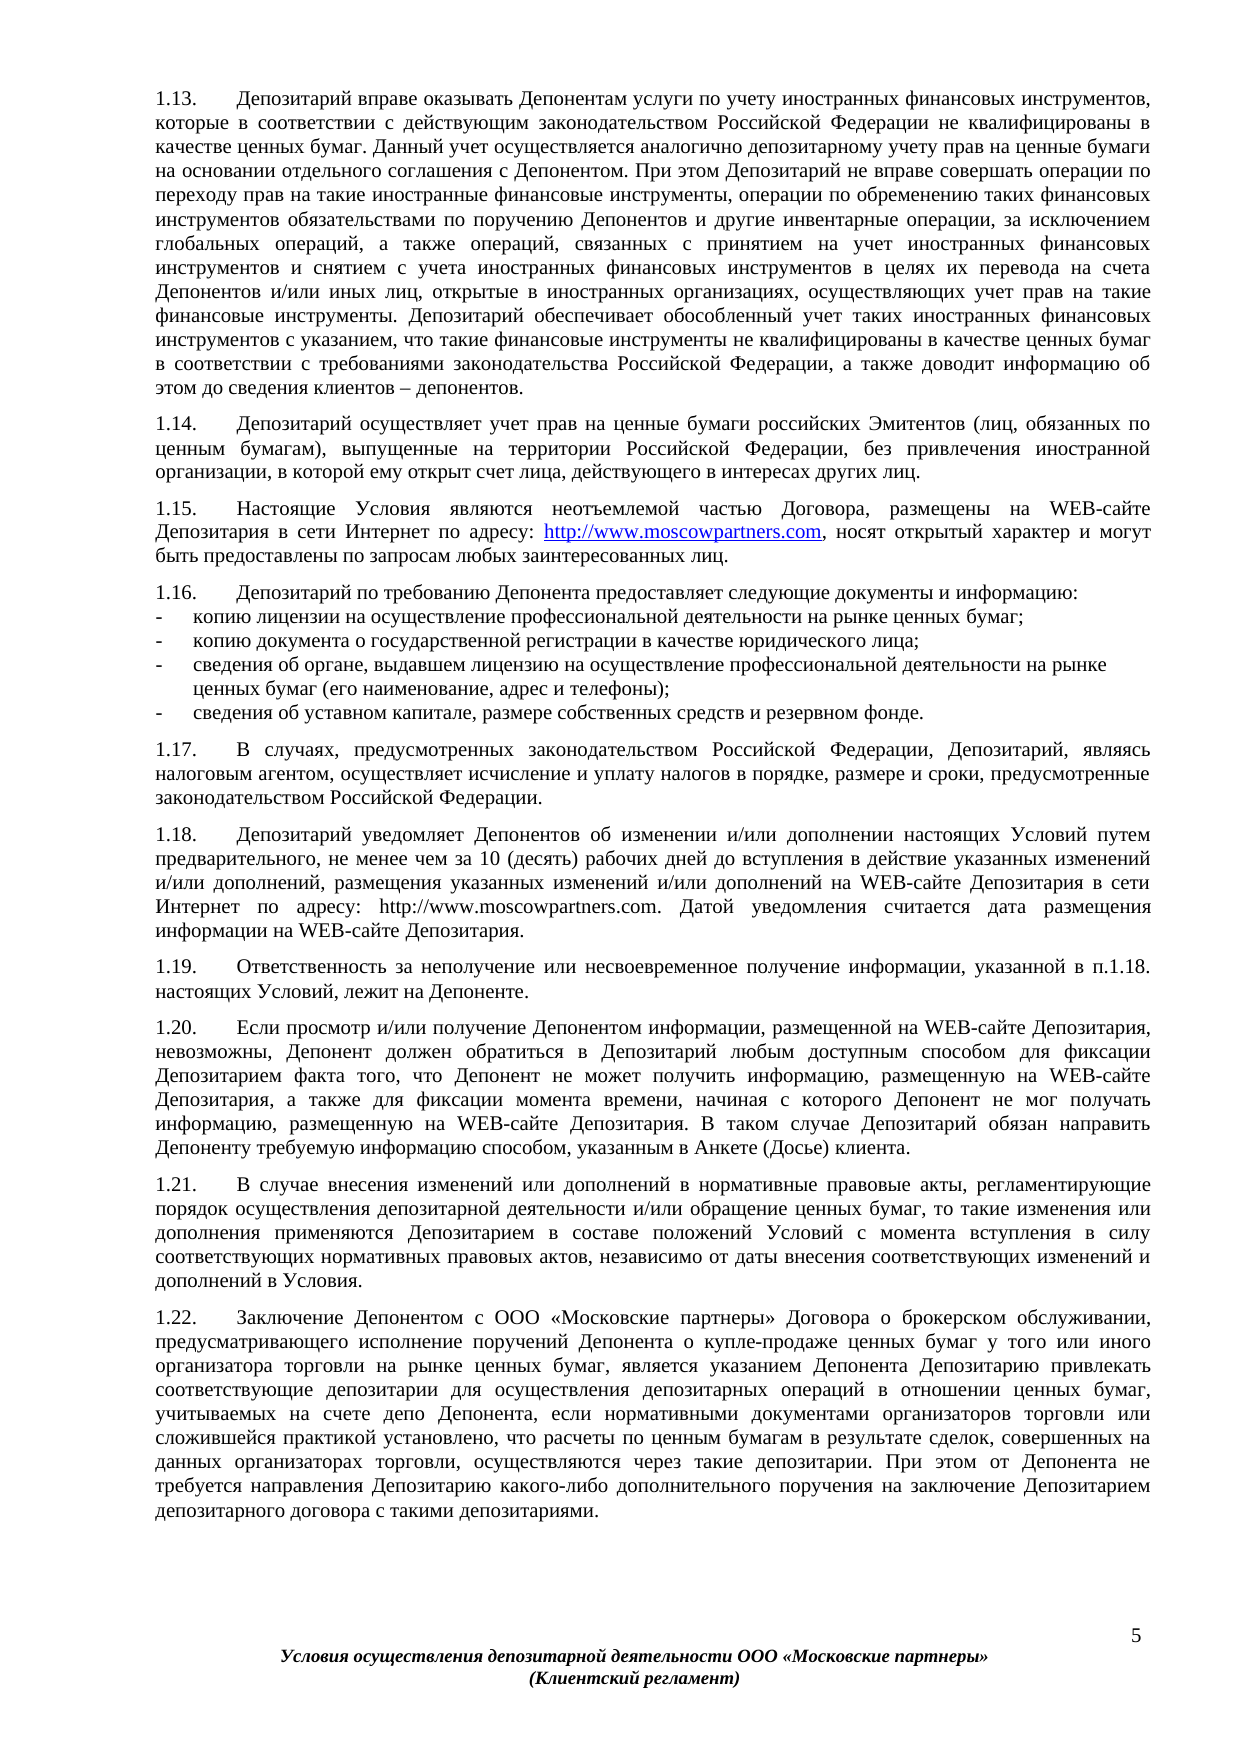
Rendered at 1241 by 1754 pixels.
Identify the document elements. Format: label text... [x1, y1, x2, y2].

list В случаях, предусмотренных законодательством Российской Федерации, Депозитарий, являясь налоговым агентом, осуществляет исчисление и уплату налогов в порядке, размере и сроки, предусмотренные законодательством Российской Федерации. [155, 737, 1152, 809]
list Депозитарий осуществляет учет прав на ценные бумаги российских Эмитентов (лиц, обязанных по ценным бумагам), выпущенные на территории Российской Федерации, без привлечения иностранной организации, в которой ему открыт счет лица, действующего в интересах других лиц. [155, 411, 1152, 483]
list Настоящие Условия являются неотъемлемой частью Договора, размещены на WEB-сайте Депозитария в сети Интернет по адресу: http://www.moscowpartners.com, носят открытый характер и могут быть предоставлены по запросам любых заинтересованных лиц. [155, 496, 1152, 567]
list В случае внесения изменений или дополнений в нормативные правовые акты, регламентирующие порядок осуществления депозитарной деятельности и/или обращение ценных бумаг, то такие изменения или дополнения применяются Депозитарием в составе положений Условий с момента вступления в силу соответствующих нормативных правовых актов, независимо от даты внесения соответствующих изменений и дополнений в Условия. [155, 1172, 1152, 1292]
list копию лицензии на осуществление профессиональной деятельности на рынке ценных бумаг; [155, 604, 1163, 628]
list Ответственность за неполучение или несвоевременное получение информации, указанной в п.1.18. настоящих Условий, лежит на Депоненте. [155, 954, 1152, 1003]
list Заключение Депонентом с ООО «Московские партнеры» Договора о брокерском обслуживании, предусматривающего исполнение поручений Депонента о купле-продаже ценных бумаг у того или иного организатора торговли на рынке ценных бумаг, является указанием Депонента Депозитарию привлекать соответствующие депозитарии для осуществления депозитарных операций в отношении ценных бумаг, учитываемых на счете депо Депонента, если нормативными документами организаторов торговли или сложившейся практикой установлено, что расчеты по ценным бумагам в результате сделок, совершенных на данных организаторах торговли, осуществляются через такие депозитарии. При этом от Депонента не требуется направления Депозитарию какого-либо дополнительного поручения на заключение Депозитарием депозитарного договора с такими депозитариями. [155, 1305, 1152, 1522]
list Если просмотр и/или получение Депонентом информации, размещенной на WEB-сайте Депозитария, невозможны, Депонент должен обратиться в Депозитарий любым доступным способом для фиксации Депозитарием факта того, что Депонент не может получить информацию, размещенную на WEB-сайте Депозитария, а также для фиксации момента времени, начиная с которого Депонент не мог получать информацию, размещенную на WEB-сайте Депозитария. В таком случае Депозитарий обязан направить Депоненту требуемую информацию способом, указанным в Анкете (Досье) клиента. [155, 1015, 1152, 1159]
list Депозитарий по требованию Депонента предоставляет следующие документы и информацию: [155, 580, 1163, 604]
list копию документа о государственной регистрации в качестве юридического лица; [155, 628, 1163, 652]
list сведения об органе, выдавшем лицензию на осуществление профессиональной деятельности на рынке ценных бумаг (его наименование, адрес и телефоны); [155, 652, 1151, 700]
list Депозитарий вправе оказывать Депонентам услуги по учету иностранных финансовых инструментов, которые в соответствии с действующим законодательством Российской Федерации не квалифицированы в качестве ценных бумаг. Данный учет осуществляется аналогично депозитарному учету прав на ценные бумаги на основании отдельного соглашения с Депонентом. При этом Депозитарий не вправе совершать операции по переходу прав на такие иностранные финансовые инструменты, операции по обременению таких финансовых инструментов обязательствами по поручению Депонентов и другие инвентарные операции, за исключением глобальных операций, а также операций, связанных с принятием на учет иностранных финансовых инструментов и снятием с учета иностранных финансовых инструментов в целях их перевода на счета Депонентов и/или иных лиц, открытые в иностранных организациях, осуществляющих учет прав на такие финансовые инструменты. Депозитарий обеспечивает обособленный учет таких иностранных финансовых инструментов с указанием, что такие финансовые инструменты не квалифицированы в качестве ценных бумаг в соответствии с требованиями законодательства Российской Федерации, а также доводит информацию об этом до сведения клиентов – депонентов. [155, 86, 1152, 399]
list сведения об уставном капитале, размере собственных средств и резервном фонде. [155, 700, 1163, 724]
list Депозитарий уведомляет Депонентов об изменении и/или дополнении настоящих Условий путем предварительного, не менее чем за 10 (десять) рабочих дней до вступления в действие указанных изменений и/или дополнений, размещения указанных изменений и/или дополнений на WEB-сайте Депозитария в сети Интернет по адресу: http://www.moscowpartners.com. Датой уведомления считается дата размещения информации на WEB-сайте Депозитария. [155, 822, 1152, 942]
